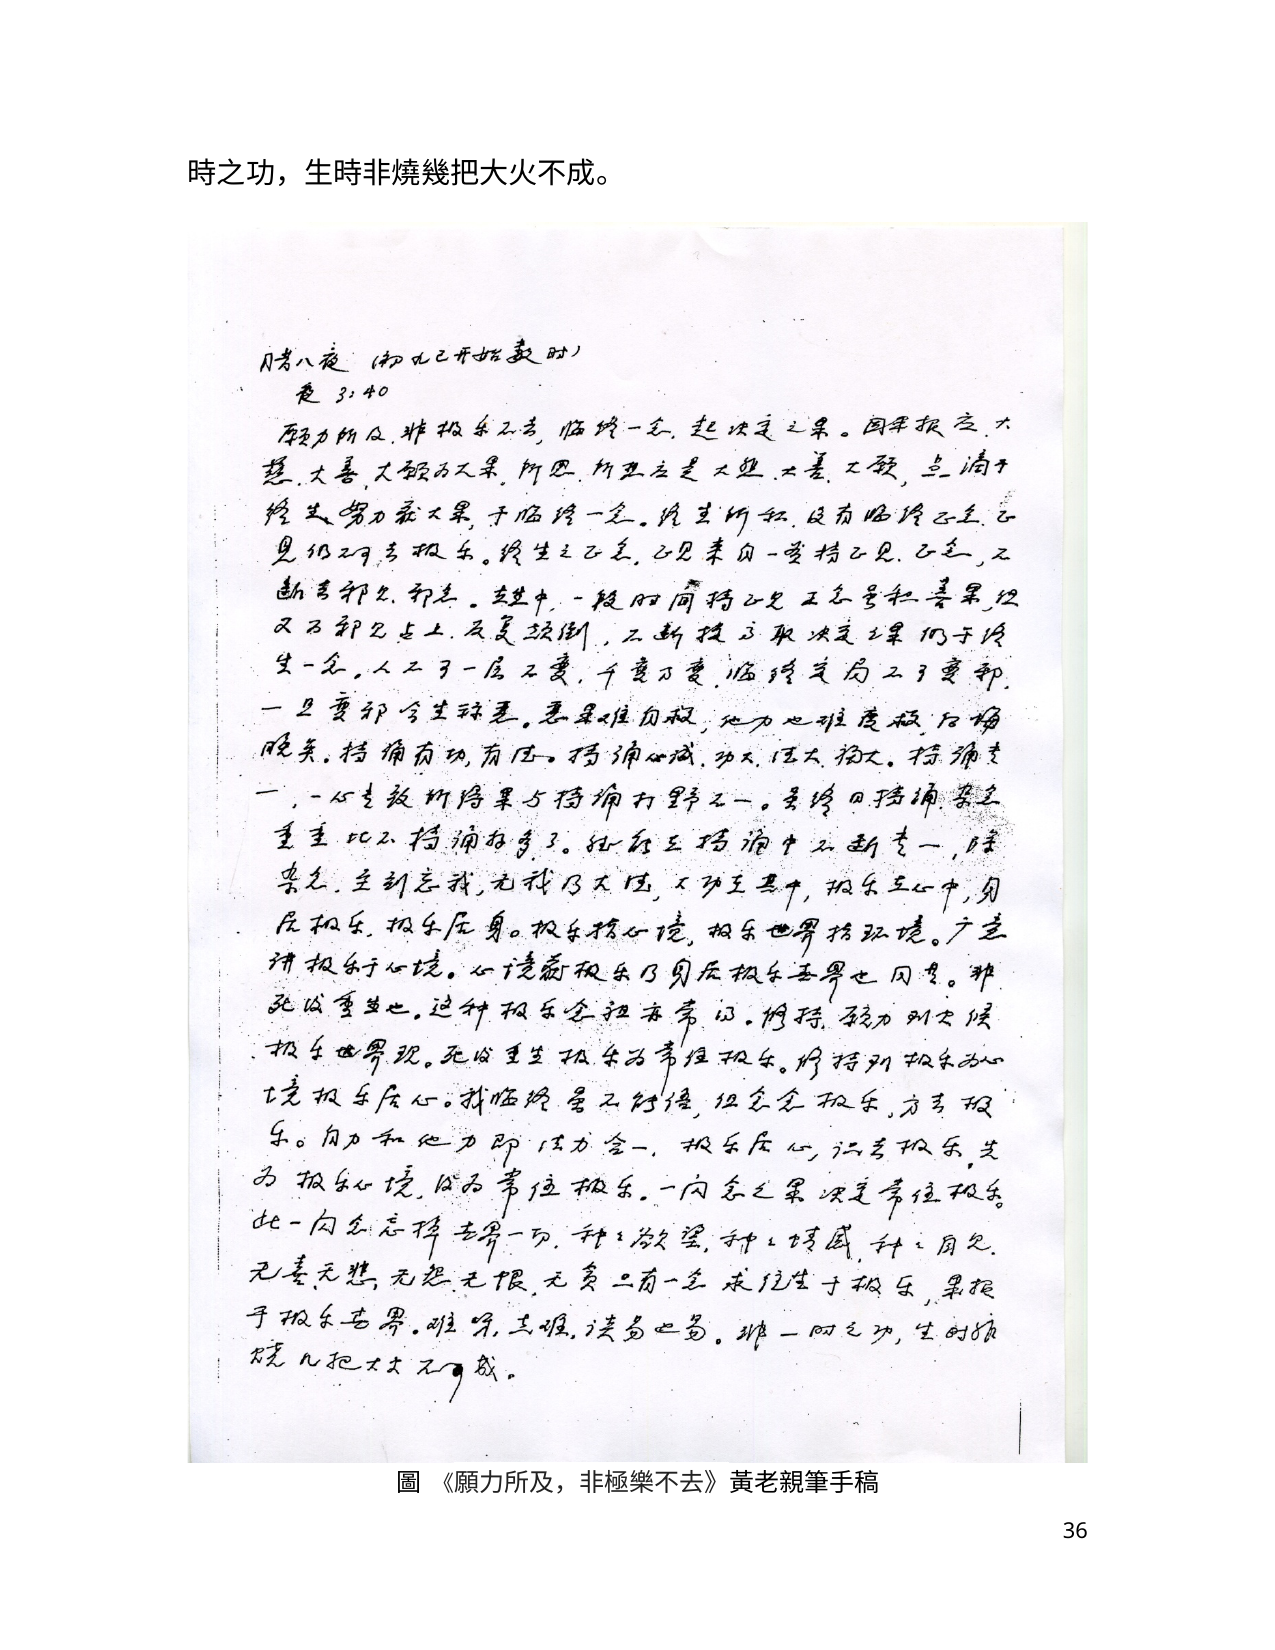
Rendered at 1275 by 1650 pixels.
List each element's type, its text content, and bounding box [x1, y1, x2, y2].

picture [187, 222, 1088, 1463]
text 圖 《願力所及，非極樂不去》黃老親筆手稿 [729, 1463, 1087, 1498]
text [187, 150, 1087, 192]
text 圖 《願力所及，非極樂不去》黃老親筆手稿 [187, 1463, 454, 1498]
